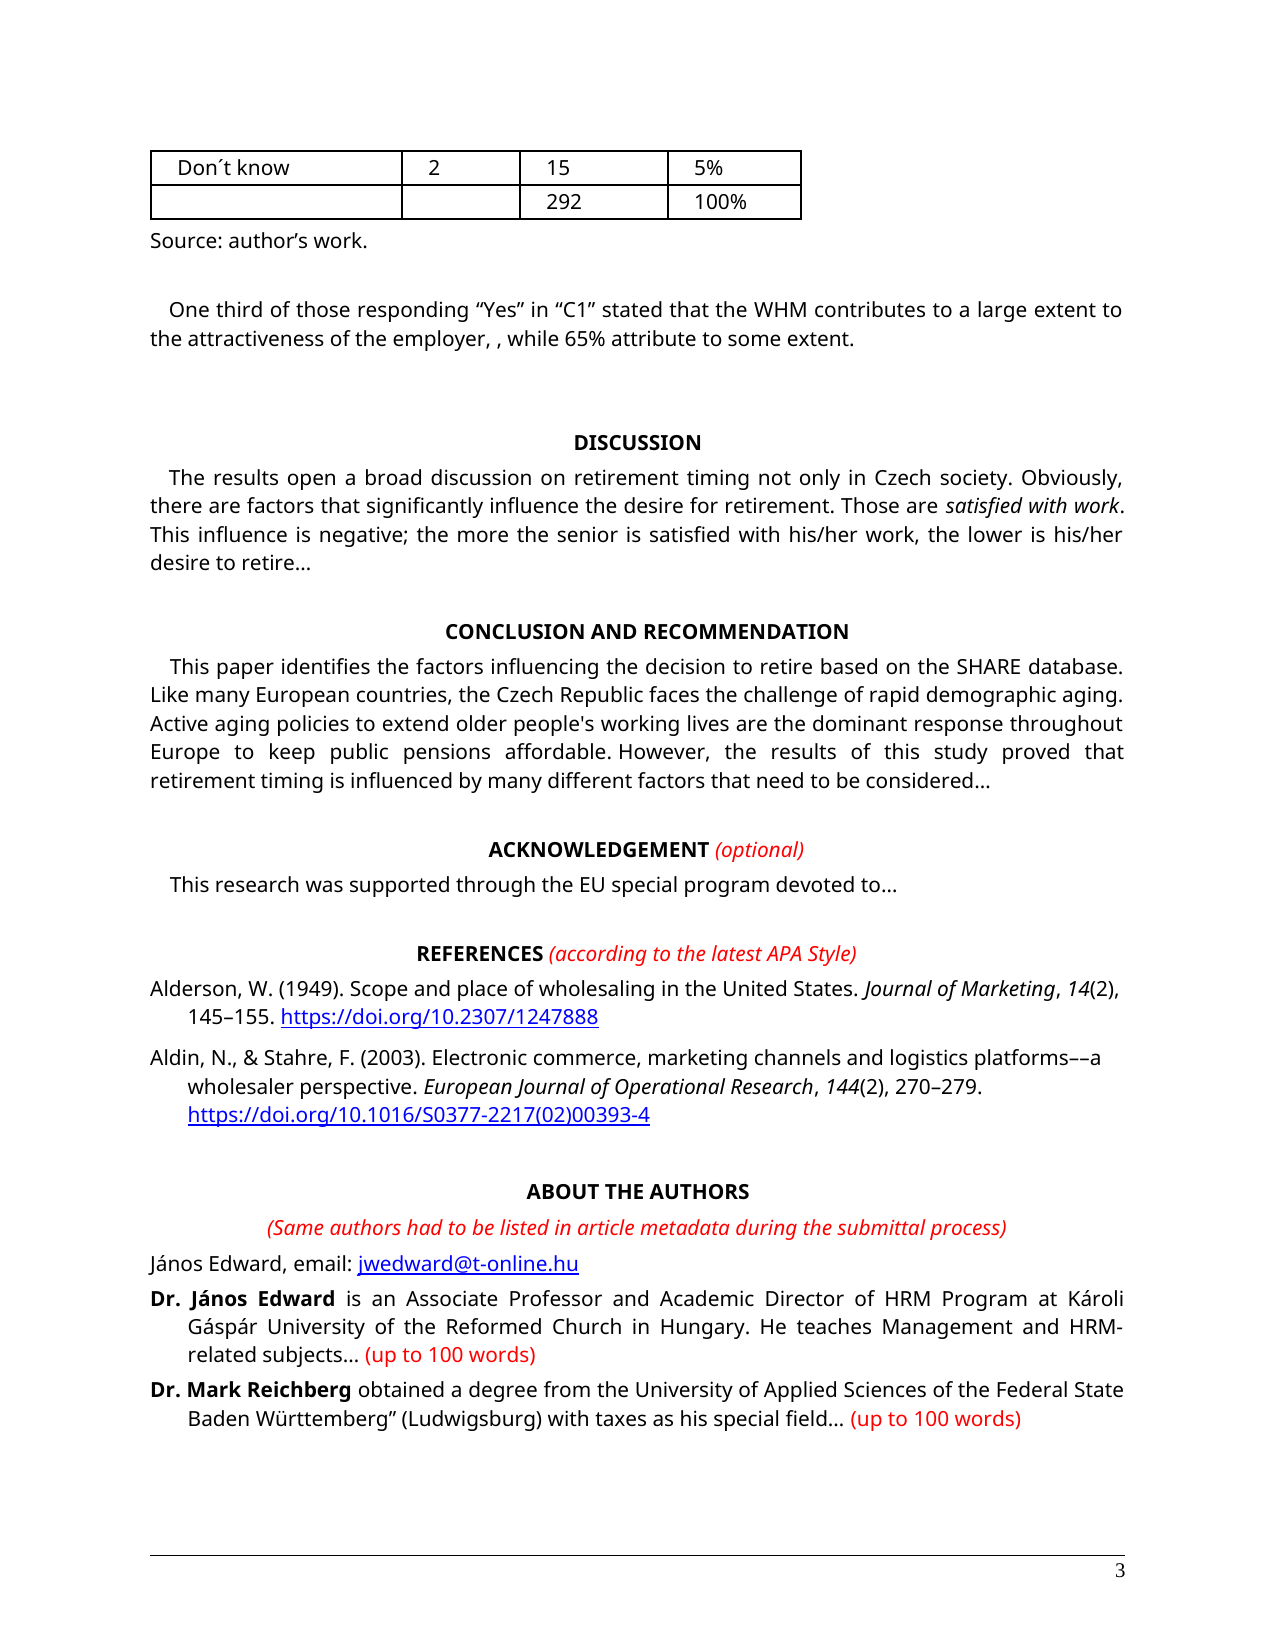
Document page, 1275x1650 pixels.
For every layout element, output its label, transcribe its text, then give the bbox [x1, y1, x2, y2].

table_cell Don´t know [152, 152, 401, 183]
text (Same authors had to be listed in article metadata during the submittal process) [150, 1213, 1125, 1242]
table_cell 5% [669, 152, 800, 183]
table_cell 15 [521, 152, 667, 183]
text Source: author’s work. [150, 226, 1125, 255]
text This paper identifies the factors influencing the decision to retire based on the SHARE database. Like many European countries, the Czech Republic faces the challenge of rapid demographic aging. Active aging policies to extend older people's working lives are the dominant response throughout Europe to keep public pensions affordable. However, the results of this study proved that retirement timing is influenced by many different factors that need to be considered… [150, 652, 1125, 794]
table_cell 292 [521, 186, 667, 218]
text One third of those responding “Yes” in “C1” stated that the WHM contributes to a large extent to the attractiveness of the employer, , while 65% attribute to some extent. [150, 296, 1125, 352]
text ACKNOWLEDGEMENT (optional) [150, 835, 1125, 864]
text References (according to the latest APA Style) [150, 939, 1125, 968]
table_cell [152, 186, 401, 218]
text Alderson, W. (1949). Scope and place of wholesaling in the United States. Journal of Marketing, 14(2), 145–155. https://doi.org/10.2307/1247888 [150, 974, 1125, 1031]
text The results open a broad discussion on retirement timing not only in Czech society. Obviously, there are factors that significantly influence the desire for retirement. Those are satisfied with work. This influence is negative; the more the senior is satisfied with his/her work, the lower is his/her desire to retire… [150, 463, 1125, 577]
text CONCLUSION AND RECOMMENDATION [150, 617, 1125, 646]
text DISCUSSION [150, 428, 1125, 457]
table_cell [403, 186, 519, 218]
text Aldin, N., & Stahre, F. (2003). Electronic commerce, marketing channels and logistics platforms––a wholesaler perspective. European Journal of Operational Research, 144(2), 270–279. https://doi.org/10.1016/S0377-2217(02)00393-4 [150, 1043, 1125, 1129]
text János Edward, email: jwedward@t-online.hu [150, 1249, 1125, 1277]
text Dr. János Edward is an Associate Professor and Academic Director of HRM Program at Károli Gáspár University of the Reformed Church in Hungary. He teaches Management and HRM-related subjects… (up to 100 words) [150, 1284, 1125, 1369]
text ABOUT THE AUTHORS [150, 1177, 1125, 1206]
table_cell 2 [403, 152, 519, 183]
text Dr. Mark Reichberg obtained a degree from the University of Applied Sciences of the Federal State Baden Württemberg” (Ludwigsburg) with taxes as his special field… (up to 100 words) [150, 1375, 1125, 1432]
text This research was supported through the EU special program devoted to… [150, 870, 1125, 898]
table_cell 100% [669, 186, 800, 218]
